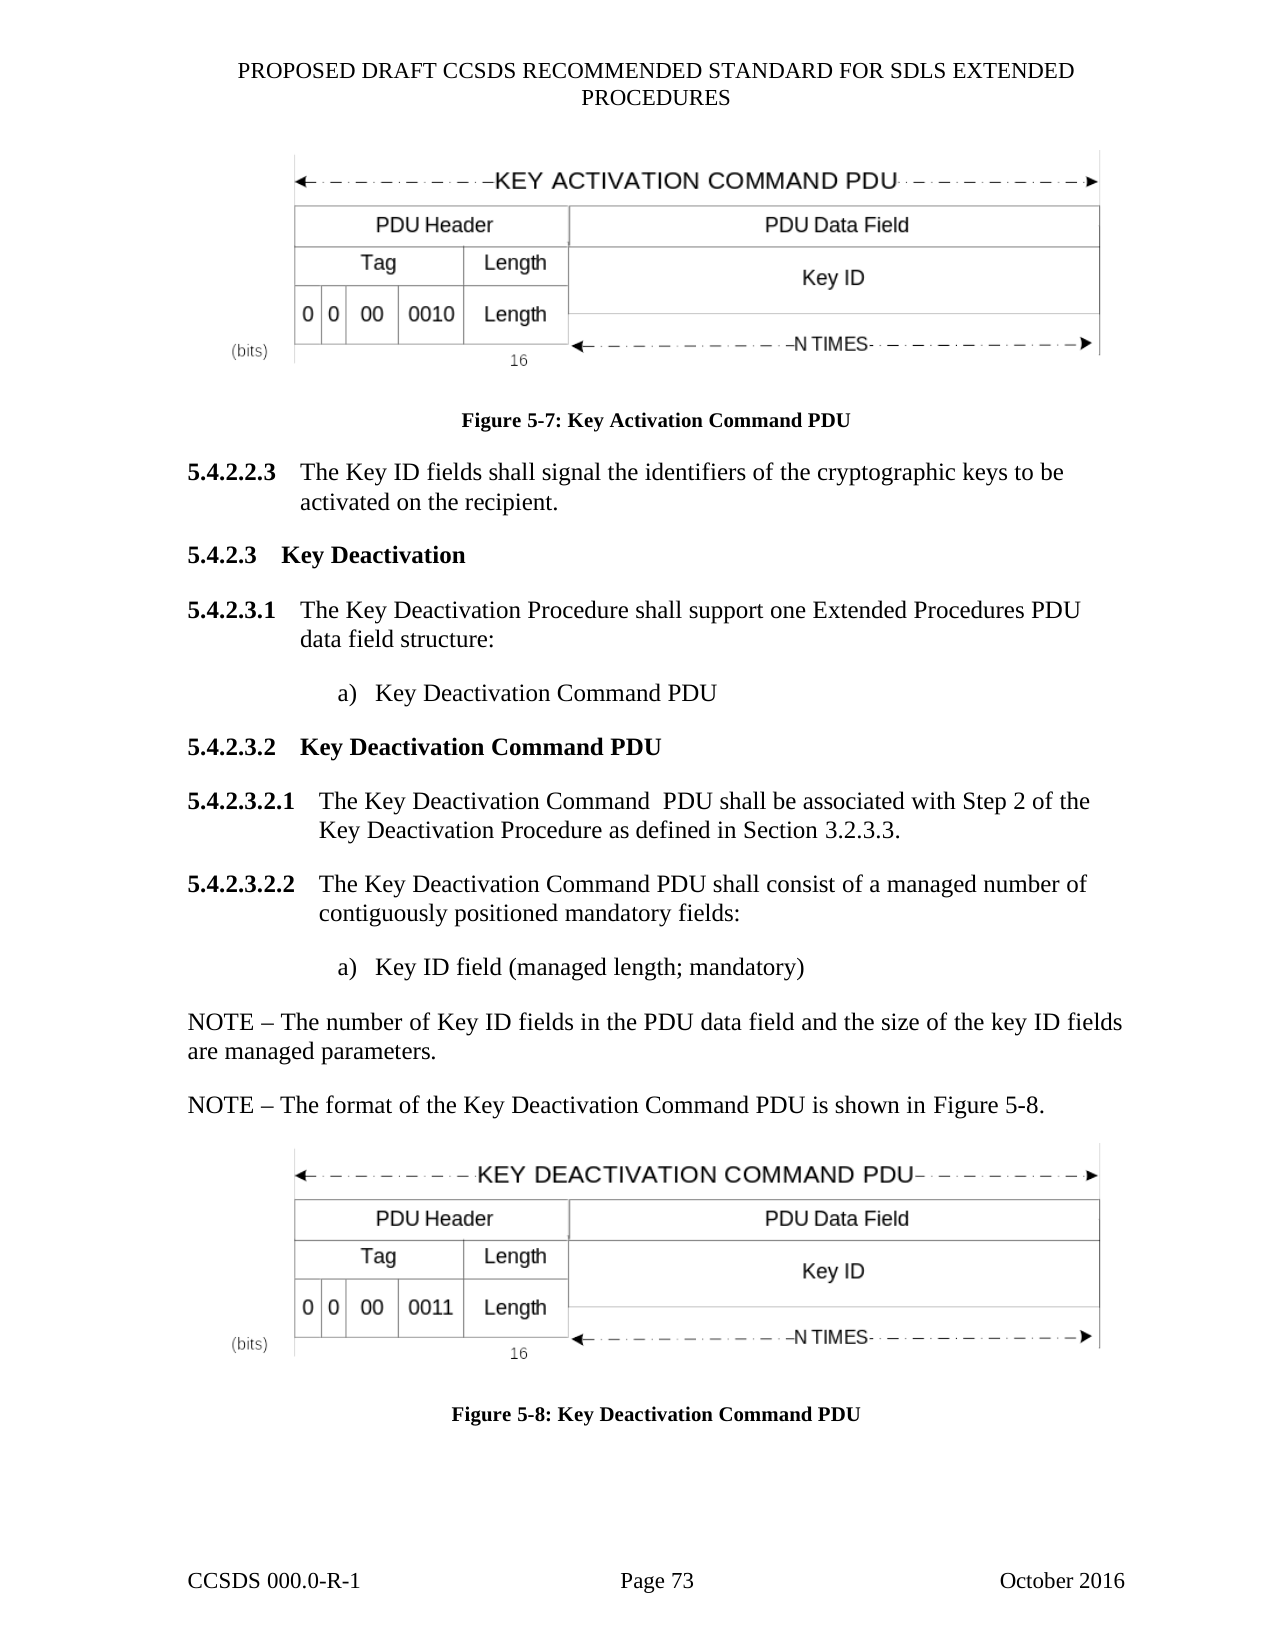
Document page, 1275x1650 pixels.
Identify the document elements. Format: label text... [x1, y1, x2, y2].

subtitle The Key Deactivation Command PDU shall be associated with Step 2 of the Key Deactivation Procedure as defined in Section 3.2.3.3. [187, 786, 1125, 844]
subtitle Key Deactivation [187, 540, 1125, 569]
list Key Deactivation Command PDU [337, 678, 1125, 707]
subtitle Key Deactivation Command PDU [187, 732, 1125, 761]
subtitle The Key Deactivation Command PDU shall consist of a managed number of contiguously positioned mandatory fields: [187, 869, 1125, 927]
subtitle The Key Deactivation Procedure shall support one Extended Procedures PDU data field structure: [187, 594, 1125, 653]
list Key ID field (managed length; mandatory) [337, 952, 1125, 981]
text NOTE – The number of Key ID fields in the PDU data field and the size of the key ID fields are managed parameters. [187, 1006, 1125, 1064]
subtitle The Key ID fields shall signal the identifiers of the cryptographic keys to be activated on the recipient. [187, 457, 1125, 515]
